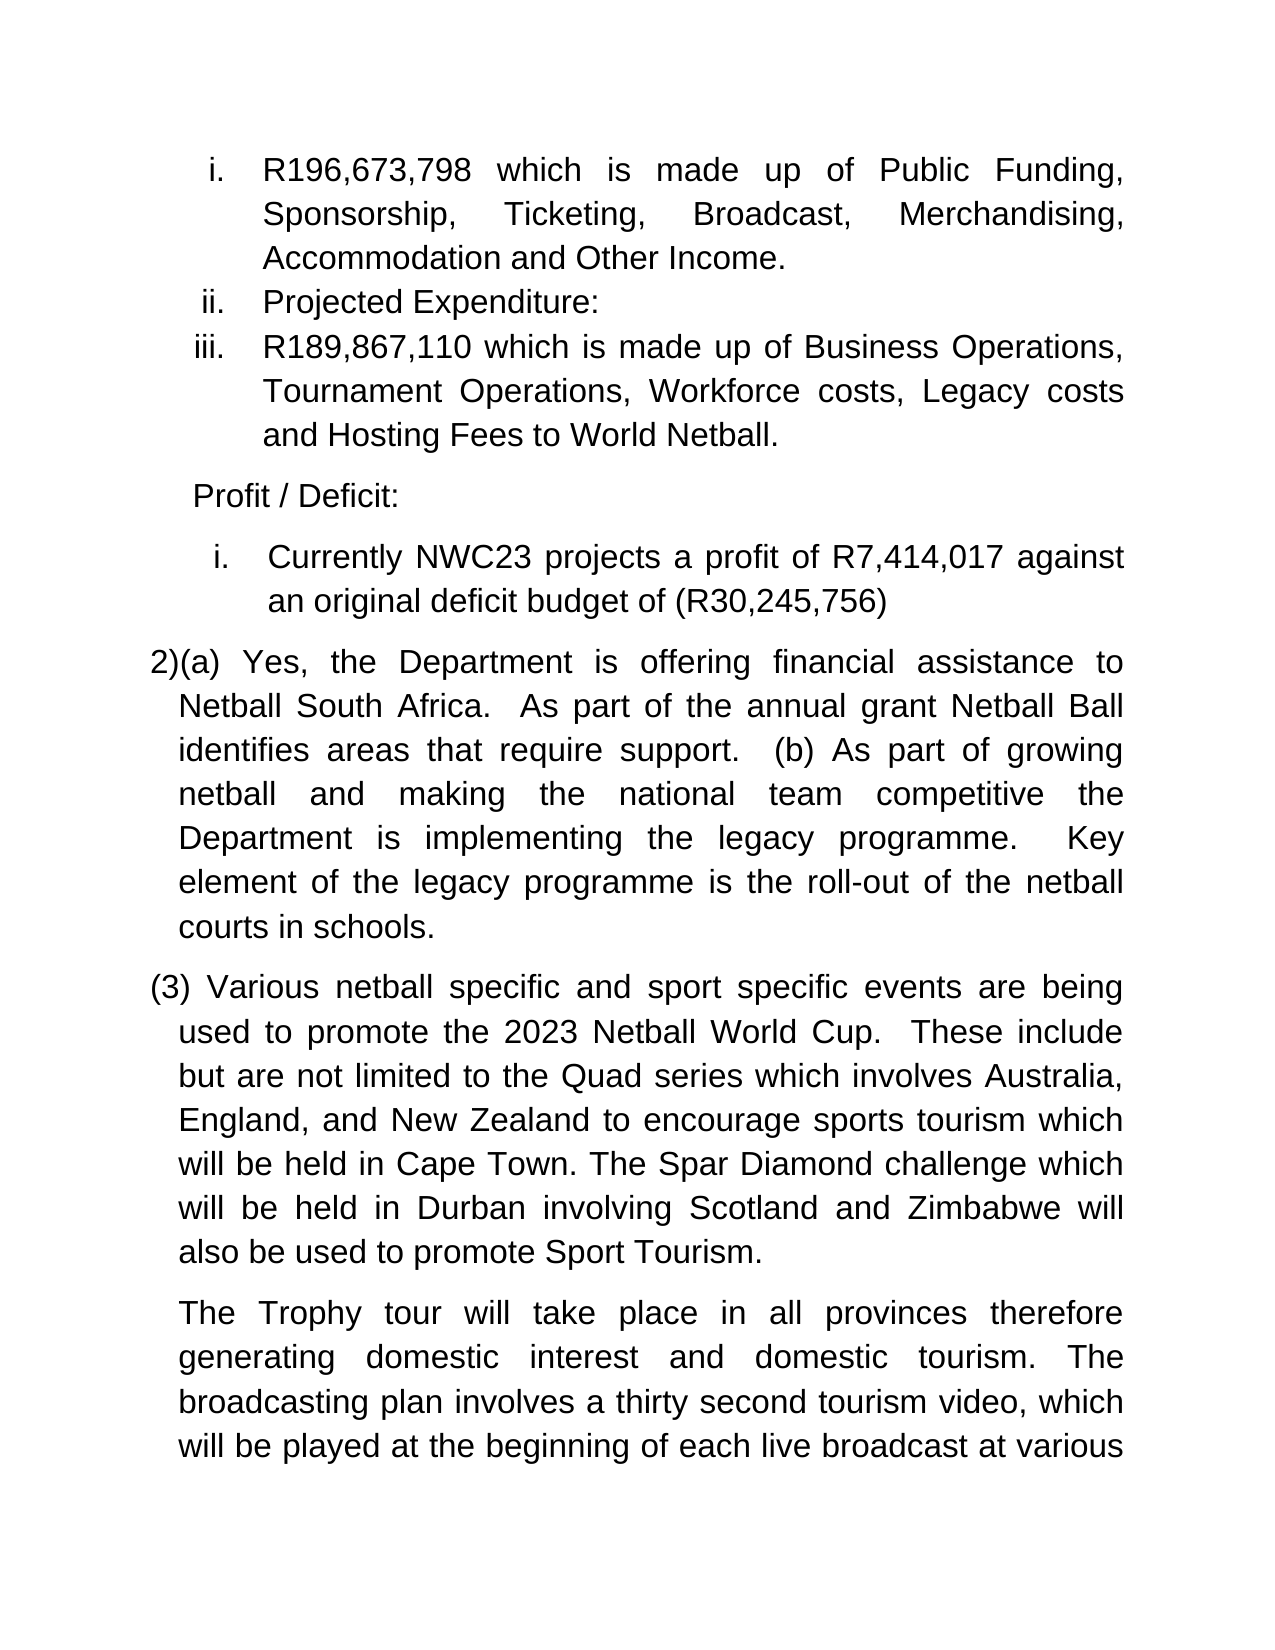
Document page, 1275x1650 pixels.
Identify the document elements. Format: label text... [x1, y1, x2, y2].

list Currently NWC23 projects a profit of R7,414,017 against an original deficit budget of (R30,245,756) [230, 537, 1125, 619]
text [178, 1293, 1125, 1464]
list R189,867,110 which is made up of Business Operations, Tournament Operations, Workforce costs, Legacy costs and Hosting Fees to World Netball. [225, 327, 1125, 453]
text (3) Various netball specific and sport specific events are being used to promote the 2023 Netball World Cup. These include but are not limited to the Quad series which involves Australia, England, and New Zealand to encourage sports tourism which will be held in Cape Town. The Spar Diamond challenge which will be held in Durban involving Scotland and Zimbabwe will also be used to promote Sport Tourism. [150, 967, 1125, 1271]
text Profit / Deficit: [150, 476, 1125, 514]
list R196,673,798 which is made up of Public Funding, Sponsorship, Ticketing, Broadcast, Merchandising, Accommodation and Other Income. [225, 150, 1125, 277]
text 2)(a) Yes, the Department is offering financial assistance to Netball South Africa. As part of the annual grant Netball Ball identifies areas that require support. (b) As part of growing netball and making the national team competitive the Department is implementing the legacy programme. Key element of the legacy programme is the roll-out of the netball courts in schools. [150, 642, 1125, 945]
list Projected Expenditure: [225, 282, 1125, 321]
